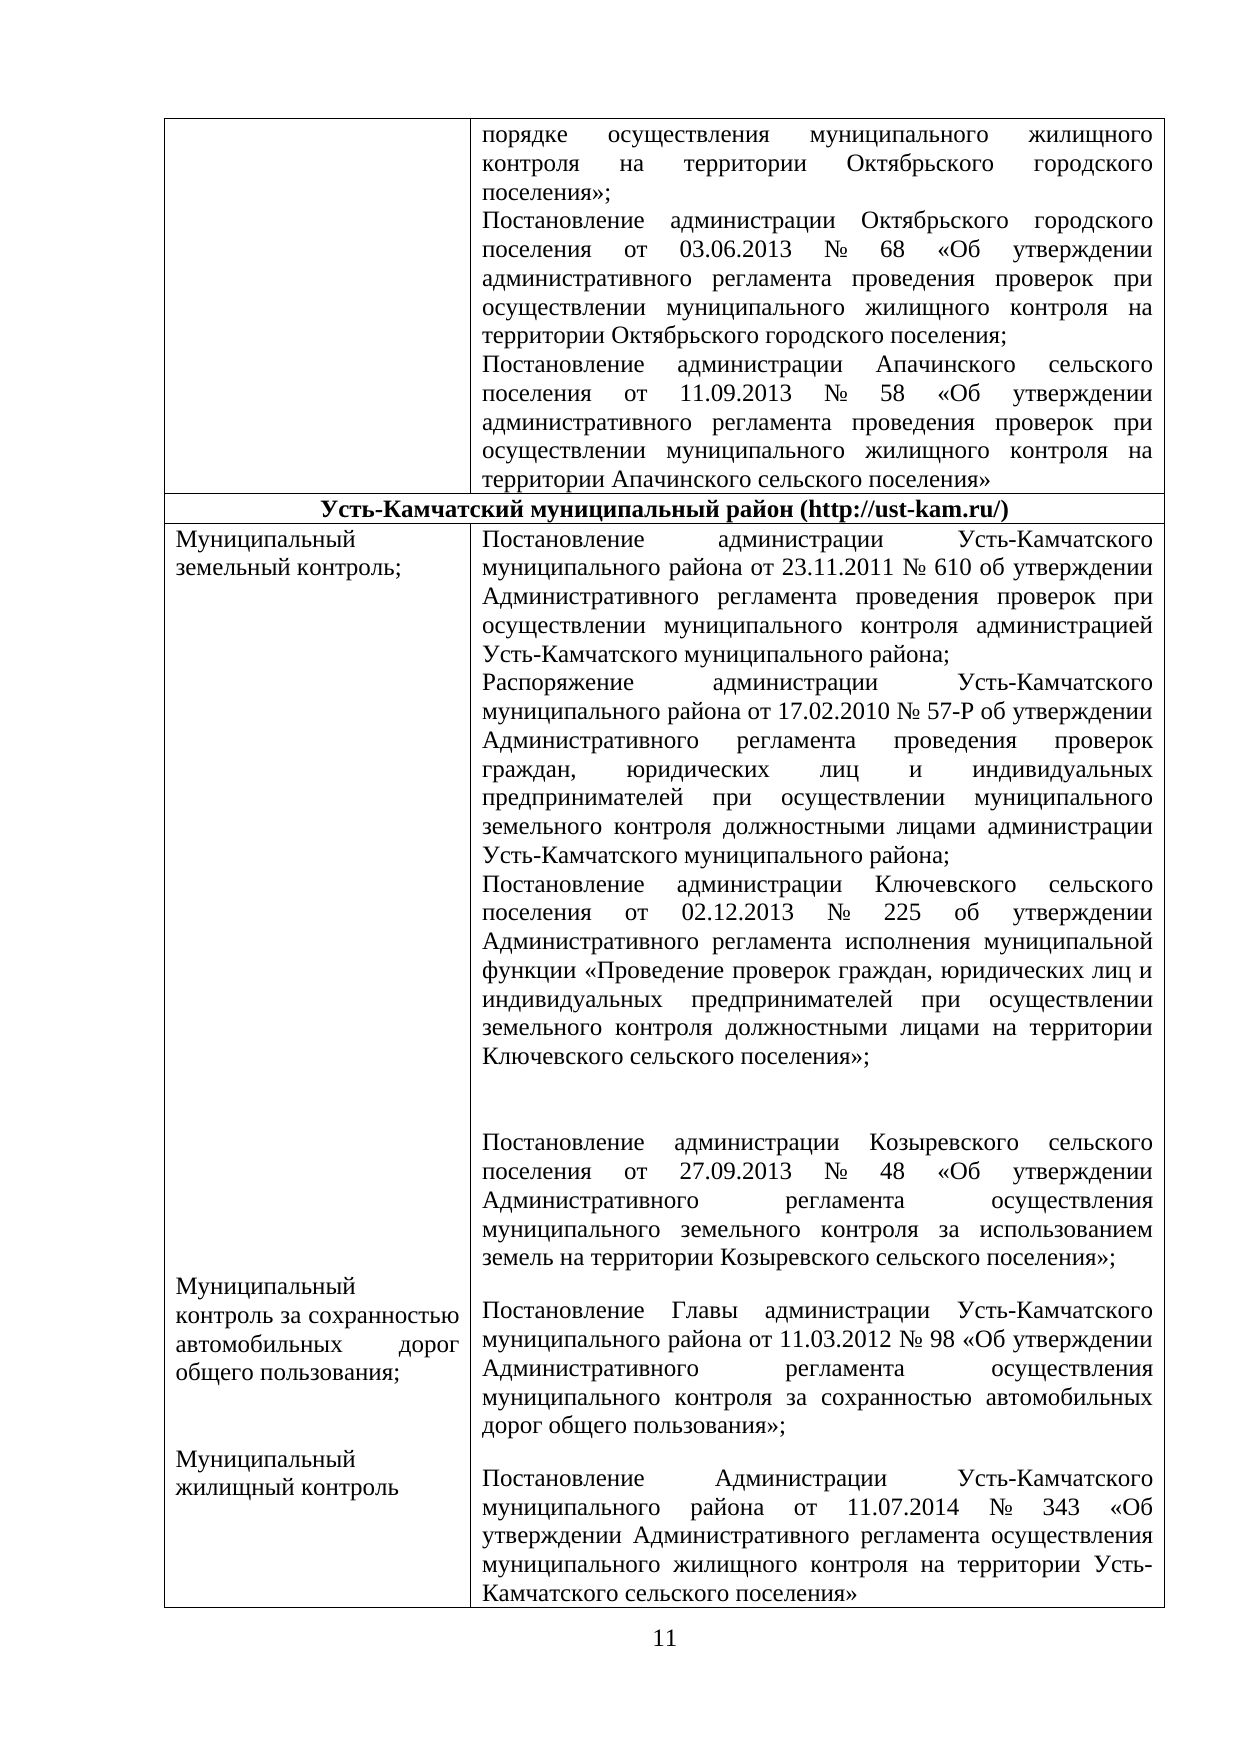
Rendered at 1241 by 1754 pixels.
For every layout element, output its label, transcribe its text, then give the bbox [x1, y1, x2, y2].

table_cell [471, 119, 1164, 493]
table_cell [165, 119, 470, 493]
table_cell Постановление администрации Усть-Камчатского муниципального района от 23.11.2011 № 610 об утверждении Административного регламента проведения проверок при осуществлении муниципального контроля администрацией Усть-Камчатского муниципального района; Распоряжение администрации Усть-Камчатского муниципального района от 17.02.2010 № 57-Р об утверждении Административного регламента проведения проверок граждан, юридических лиц и индивидуальных предпринимателей при осуществлении муниципального земельного контроля должностными лицами администрации Усть-Камчатского муниципального района; Постановление администрации Ключевского сельского поселения от 02.12.2013 № 225 об утверждении Административного регламента исполнения муниципальной функции «Проведение проверок граждан, юридических лиц и индивидуальных предпринимателей при осуществлении земельного контроля должностными лицами на территории Ключевского сельского поселения»; Постановление администрации Козыревского сельского поселения от 27.09.2013 № 48 «Об утверждении Административного регламента осуществления муниципального земельного контроля за использованием земель на территории Козыревского сельского поселения»; Постановление Главы администрации Усть-Камчатского муниципального района от 11.03.2012 № 98 «Об утверждении Административного регламента осуществления муниципального контроля за сохранностью автомобильных дорог общего пользования»; Постановление Администрации Усть-Камчатского муниципального района от 11.07.2014 № 343 «Об утверждении Административного регламента осуществления муниципального жилищного контроля на территории Усть-Камчатского сельского поселения» [471, 524, 1164, 1607]
table_cell Муниципальный земельный контроль; Муниципальный контроль за сохранностью автомобильных дорог общего пользования; Муниципальный жилищный контроль [165, 524, 470, 1607]
table_cell Усть-Камчатский муниципальный район (http://ust-kam.ru/) [165, 494, 1164, 523]
